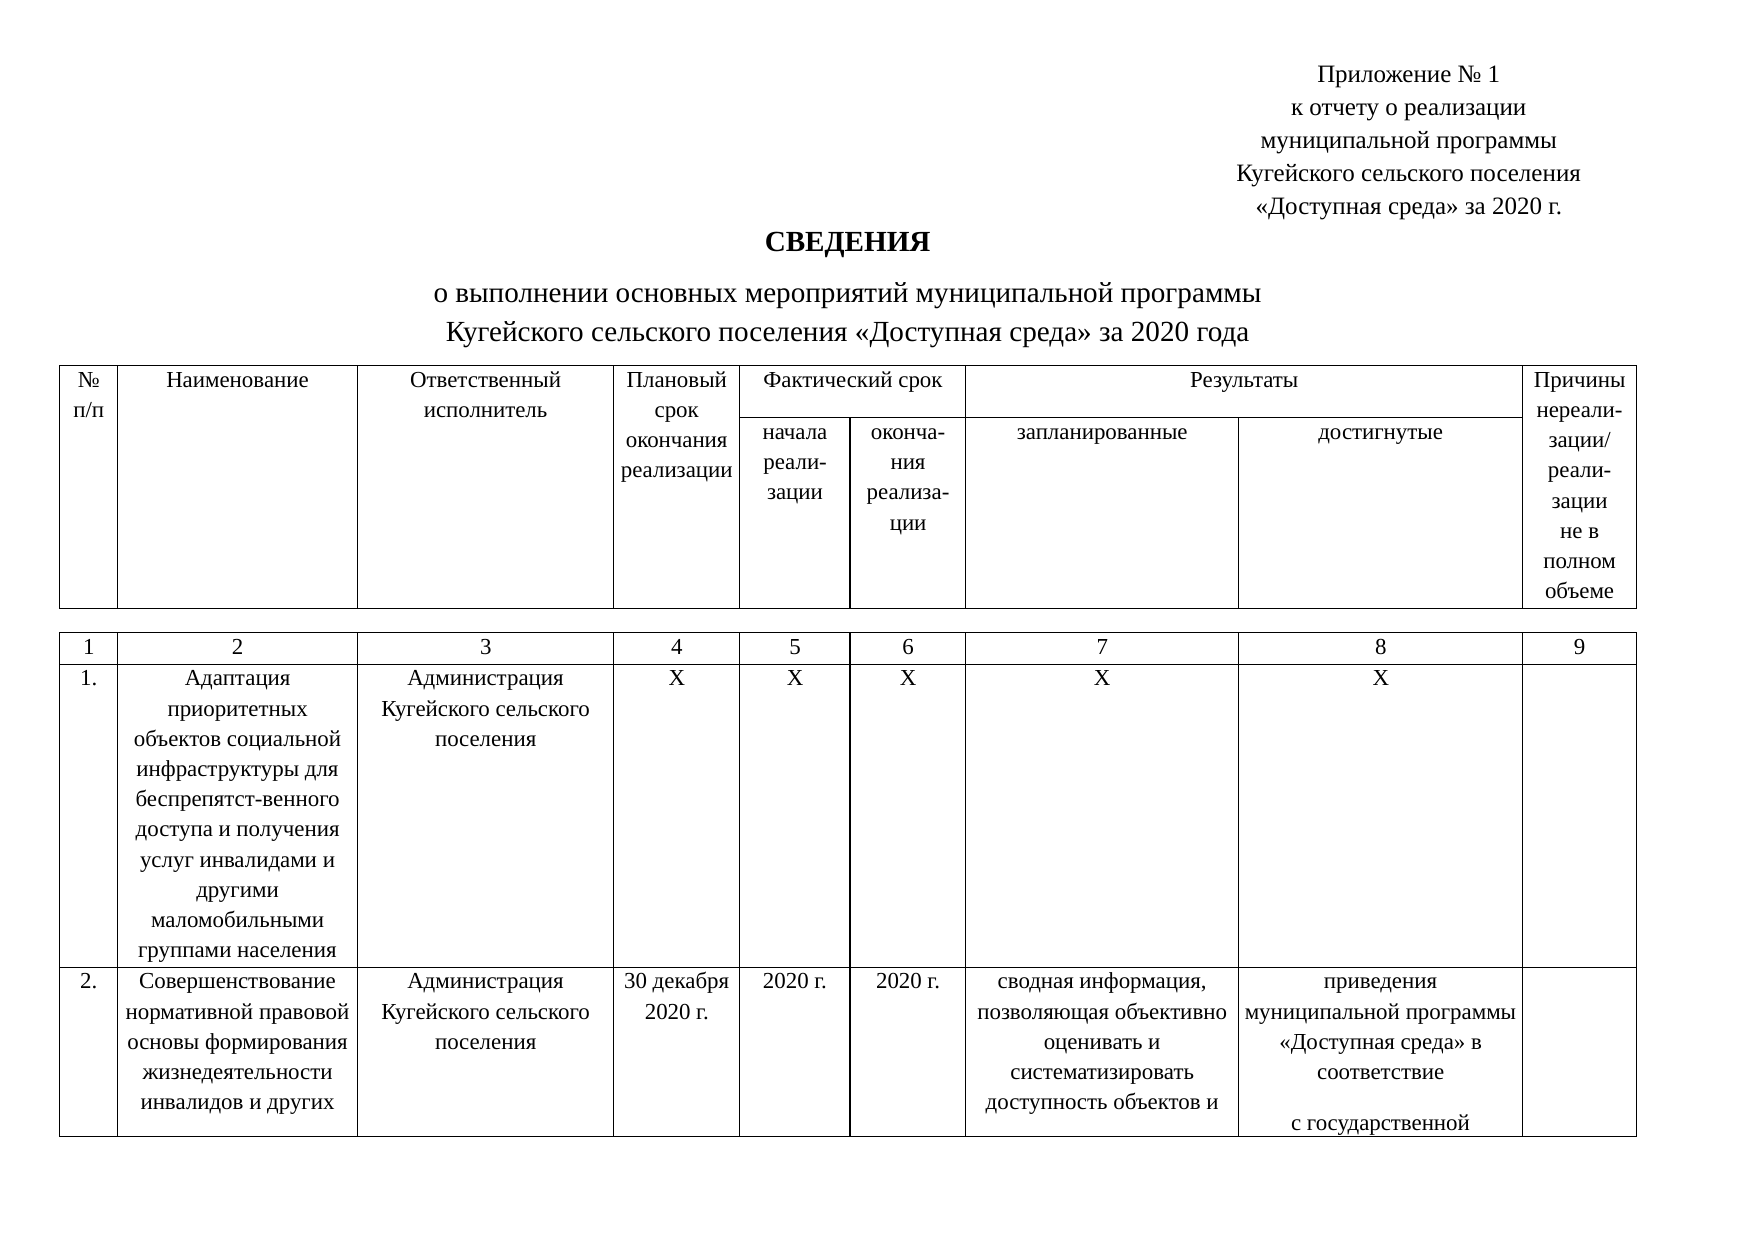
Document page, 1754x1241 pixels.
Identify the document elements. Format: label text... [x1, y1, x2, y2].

table_header 2 [118, 633, 357, 663]
table_header 9 [1523, 633, 1636, 663]
table_header 3 [358, 633, 613, 663]
text «Доступная среда» за 2020 г. [1181, 191, 1636, 220]
table_cell 2020 г. [740, 968, 849, 1136]
table_header 1 [60, 633, 117, 663]
table_cell 1. [60, 665, 117, 967]
text о выполнении основных мероприятий муниципальной программы [59, 275, 1636, 309]
table_cell Администрация Кугейского сельского поселения [358, 665, 613, 967]
table_header Ответственный исполнитель [358, 366, 613, 608]
text к отчету о реализации [1181, 92, 1636, 121]
table_cell Адаптация приоритетных объектов социальной инфраструктуры для беспрепятст-венного доступа и получения услуг инвалидами и другими маломобильными группами населения [118, 665, 357, 967]
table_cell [118, 968, 357, 1136]
table_header Плановый срок окончания реализации [614, 366, 739, 608]
text СВЕДЕНИЯ [59, 224, 1636, 258]
table_header Наименование [118, 366, 357, 608]
table_cell 2020 г. [851, 968, 965, 1136]
table_cell Х [614, 665, 739, 967]
text Приложение № 1 [1181, 59, 1636, 88]
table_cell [966, 968, 1238, 1136]
text Кугейского сельского поселения [1181, 158, 1636, 187]
table_header 7 [966, 633, 1238, 663]
table_cell начала реали-зации [740, 418, 849, 608]
table_cell достигнутые [1239, 418, 1522, 608]
table_cell 30 декабря 2020 г. [614, 968, 739, 1136]
table_header № п/п [60, 366, 117, 608]
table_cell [1239, 968, 1522, 1136]
table_cell Х [966, 665, 1238, 967]
table_header 5 [740, 633, 849, 663]
table_cell Х [740, 665, 849, 967]
table_header 4 [614, 633, 739, 663]
table_header 8 [1239, 633, 1522, 663]
table_header Причины нереали-зации/ реали-зации не в полном объеме [1523, 366, 1636, 608]
table_cell запланированные [966, 418, 1238, 608]
table_cell Х [851, 665, 965, 967]
table_cell [1523, 968, 1636, 1136]
table_header Фактический срок [740, 366, 965, 417]
table_cell 2. [60, 968, 117, 1136]
table_header Результаты [966, 366, 1522, 417]
table_header 6 [851, 633, 965, 663]
text Кугейского сельского поселения «Доступная среда» за 2020 года [59, 314, 1636, 347]
table_cell оконча-ния реализа-ции [851, 418, 965, 608]
table_cell [1523, 665, 1636, 967]
text муниципальной программы [1181, 125, 1636, 154]
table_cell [358, 968, 613, 1136]
table_cell Х [1239, 665, 1522, 967]
